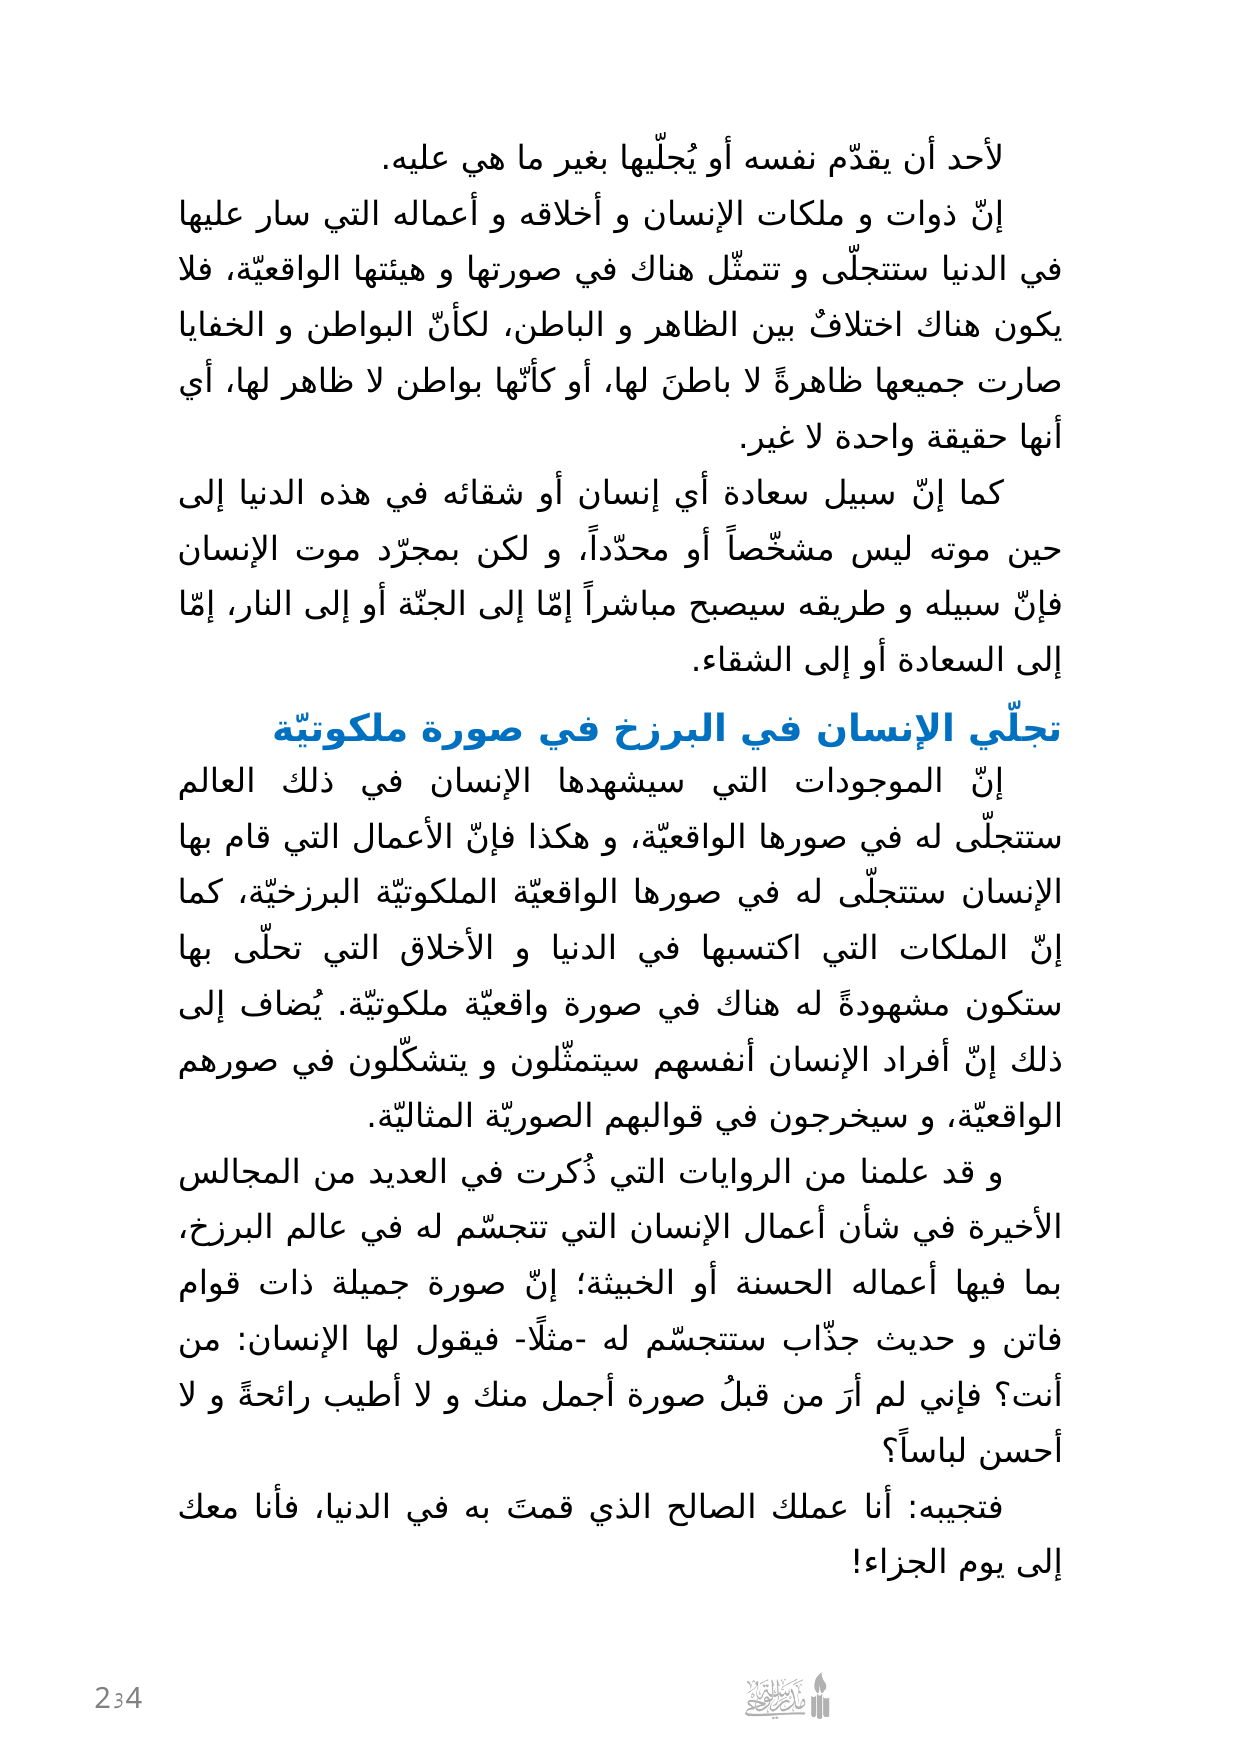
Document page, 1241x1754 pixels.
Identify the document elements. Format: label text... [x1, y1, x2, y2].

text و قد علمنا من الروايات التي ذُكرت في العديد من المجالس الأخيرة في شأن أعمال الإنسان التي تتجسّم له في عالم البرزخ، بما فيها أعماله الحسنة أو الخبيثة؛ إنّ صورة جميلة ذات قوام فاتن و حديث جذّاب ستتجسّم له -مثلًا- فيقول لها الإنسان: من أنت؟ فإني لم أرَ من قبلُ صورة أجمل منك و لا أطيب رائحةً و لا أحسن لباساً؟ [177, 1150, 1063, 1485]
text إنّ ذوات و ملكات الإنسان و أخلاقه و أعماله التي سار عليها في الدنيا ستتجلّى و تتمثّل هناك في صورتها و هيئتها الواقعيّة، فلا يكون هناك اختلافٌ بين الظاهر و الباطن، لكأنّ البواطن و الخفايا صارت جميعها ظاهرةً لا باطنَ لها، أو كأنّها بواطن لا ظاهر لها، أي أنها حقيقة واحدة لا غير. [177, 192, 1063, 471]
text كما إنّ سبيل سعادة أي إنسان أو شقائه في هذه الدنيا إلى حين موته ليس مشخّصاً أو محدّداً، و لكن بمجرّد موت الإنسان فإنّ سبيله و طريقه سيصبح مباشراً إمّا إلى الجنّة أو إلى النار، إمّا إلى السعادة أو إلى الشقاء. [177, 471, 1063, 694]
text فتجيبه: أنا عملك الصالح الذي قمتَ به في الدنيا، فأنا معك إلى يوم الجزاء! [177, 1485, 1063, 1596]
title تجلّي الإنسان في البرزخ في صورة ملكوتيّة [177, 707, 1063, 750]
text إنّ الموجودات التي سيشهدها الإنسان في ذلك العالم ستتجلّى له في صورها الواقعيّة، و هكذا فإنّ الأعمال التي قام بها الإنسان ستتجلّى له في صورها الواقعيّة الملكوتيّة البرزخيّة، كما إنّ الملكات التي اكتسبها في الدنيا و الأخلاق التي تحلّى بها ستكون مشهودةً له هناك في صورة واقعيّة ملكوتيّة. يُضاف إلى ذلك إنّ أفراد الإنسان أنفسهم سيتمثّلون و يتشكّلون في صورهم الواقعيّة، و سيخرجون في قوالبهم الصوريّة المثاليّة. [177, 759, 1063, 1150]
text لأحد أن يقدّم نفسه أو يُجلّيها بغير ما هي عليه. [177, 136, 1063, 192]
picture [745, 1672, 830, 1719]
